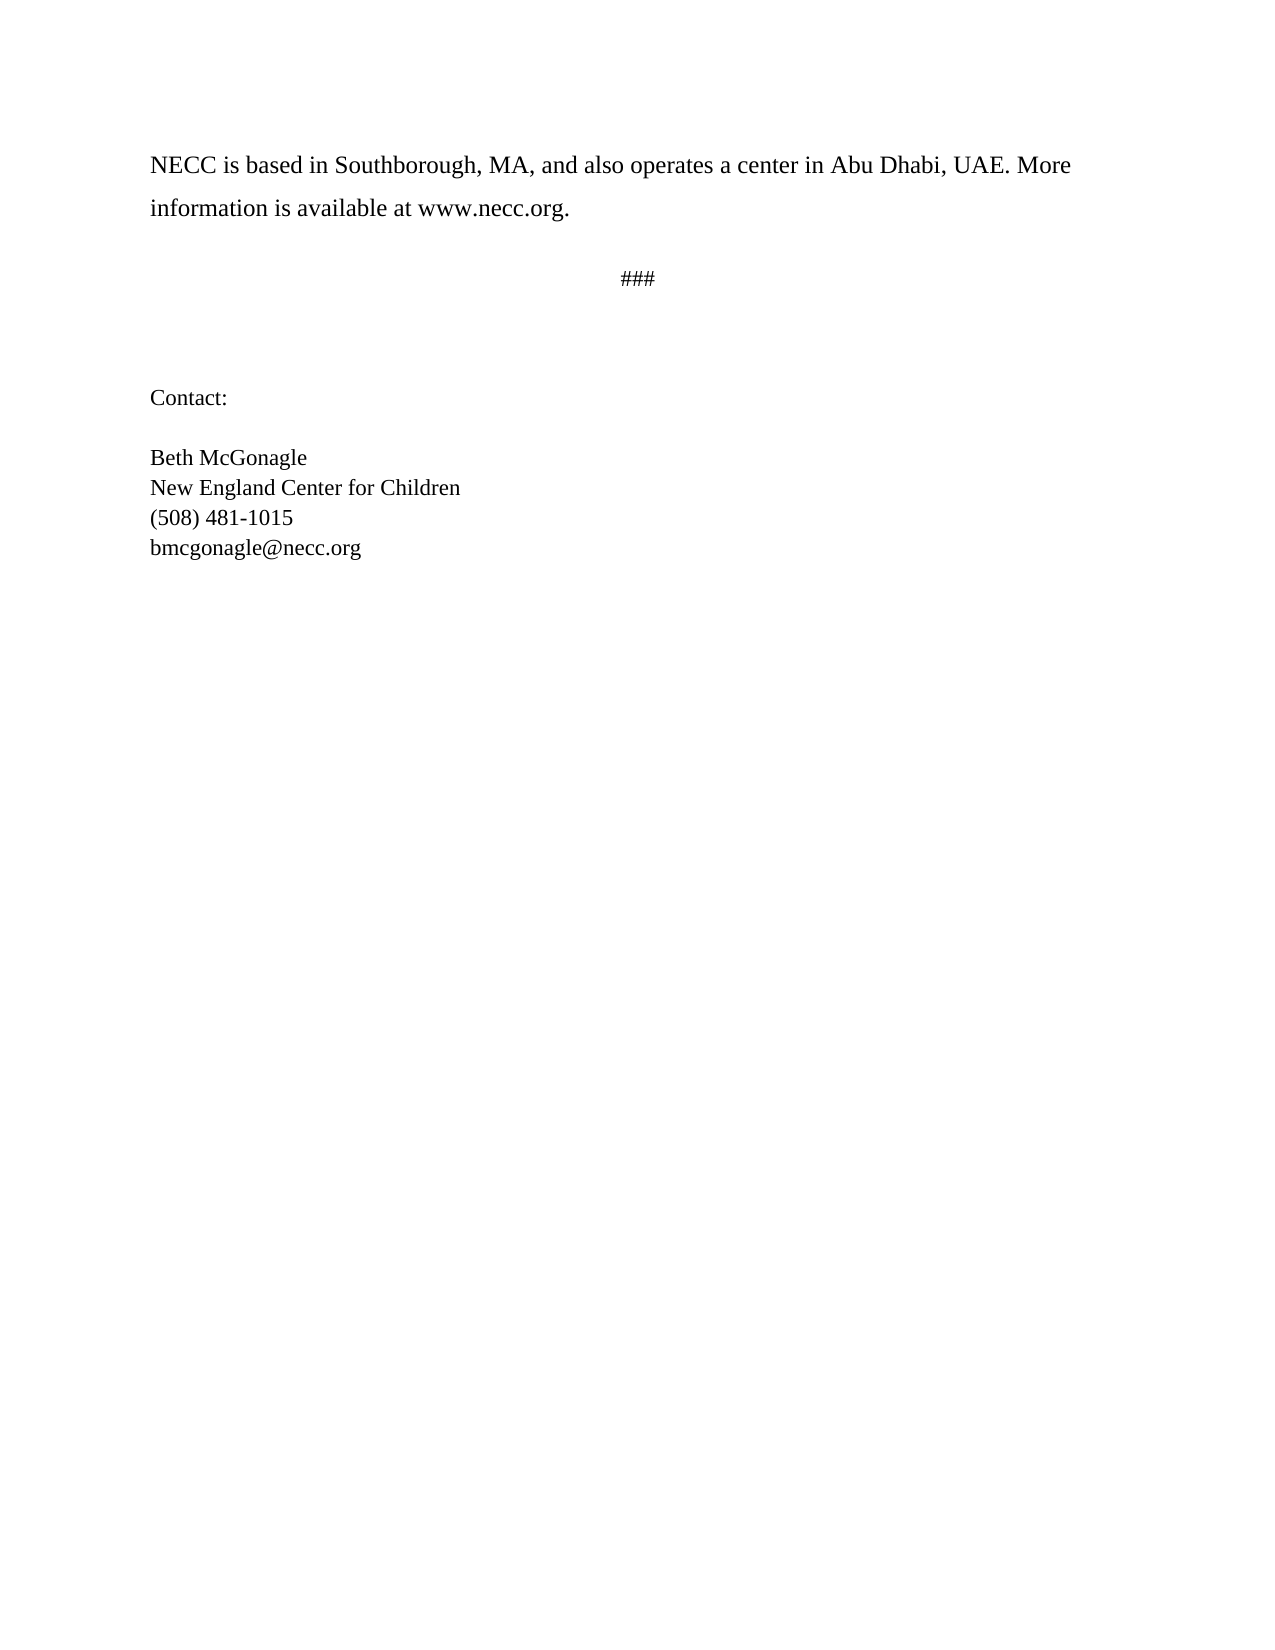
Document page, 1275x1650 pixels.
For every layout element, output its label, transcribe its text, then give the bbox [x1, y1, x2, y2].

text ### [150, 265, 1125, 292]
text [150, 150, 1125, 222]
text Contact: [150, 384, 1125, 411]
text Beth McGonagle New England Center for Children (508) 481-1015 bmcgonagle@necc.org [150, 443, 1125, 561]
